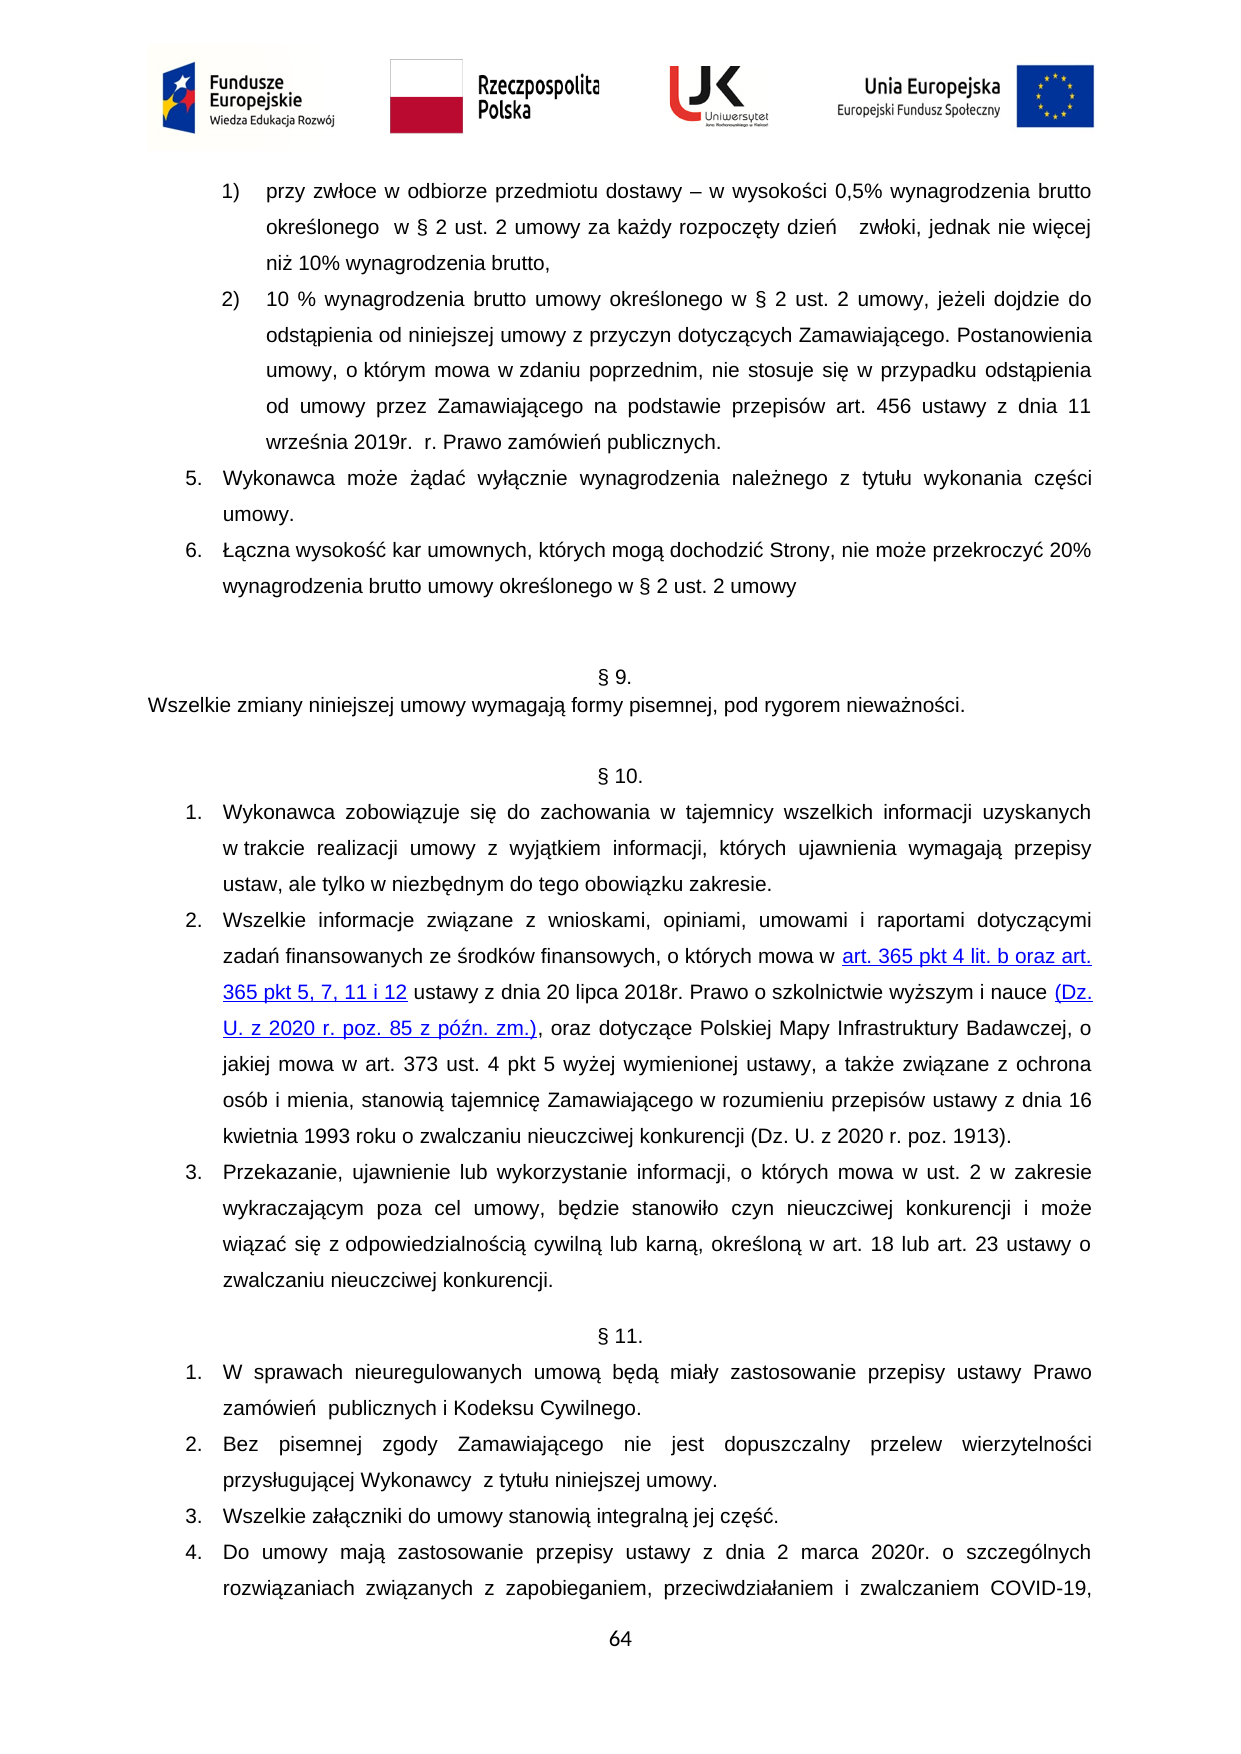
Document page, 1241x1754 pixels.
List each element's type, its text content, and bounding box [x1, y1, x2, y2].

list Wykonawca zobowiązuje się do zachowania w tajemnicy wszelkich informacji uzyskanych w trakcie realizacji umowy z wyjątkiem informacji, których ujawnienia wymagają przepisy ustaw, ale tylko w niezbędnym do tego obowiązku zakresie. [185, 800, 1093, 896]
text § 10. [148, 764, 1093, 788]
list 10 % wynagrodzenia brutto umowy określonego w § 2 ust. 2 umowy, jeżeli dojdzie do odstąpienia od niniejszej umowy z przyczyn dotyczących Zamawiającego. Postanowienia umowy, o którym mowa w zdaniu poprzednim, nie stosuje się w przypadku odstąpienia od umowy przez Zamawiającego na podstawie przepisów art. 456 ustawy z dnia 11 września 2019r. r. Prawo zamówień publicznych. [221, 286, 1093, 454]
list Przekazanie, ujawnienie lub wykorzystanie informacji, o których mowa w ust. 2 w zakresie wykraczającym poza cel umowy, będzie stanowiło czyn nieuczciwej konkurencji i może wiązać się z odpowiedzialnością cywilną lub karną, określoną w art. 18 lub art. 23 ustawy o zwalczaniu nieuczciwej konkurencji. [185, 1159, 1093, 1291]
list Bez pisemnej zgody Zamawiającego nie jest dopuszczalny przelew wierzytelności przysługującej Wykonawcy z tytułu niniejszej umowy. [185, 1432, 1093, 1492]
list Wszelkie informacje związane z wnioskami, opiniami, umowami i raportami dotyczącymi zadań finansowanych ze środków finansowych, o których mowa w art. 365 pkt 4 lit. b oraz art. 365 pkt 5, 7, 11 i 12 ustawy z dnia 20 lipca 2018r. Prawo o szkolnictwie wyższym i nauce (Dz. U. z 2020 r. poz. 85 z późn. zm.), oraz dotyczące Polskiej Mapy Infrastruktury Badawczej, o jakiej mowa w art. 373 ust. 4 pkt 5 wyżej wymienionej ustawy, a także związane z ochrona osób i mienia, stanowią tajemnicę Zamawiającego w rozumieniu przepisów ustawy z dnia 16 kwietnia 1993 roku o zwalczaniu nieuczciwej konkurencji (Dz. U. z 2020 r. poz. 1913). [185, 908, 1093, 1148]
text § 11. [148, 1324, 1093, 1348]
text Wszelkie zmiany niniejszej umowy wymagają formy pisemnej, pod rygorem nieważności. [148, 692, 1093, 716]
picture [669, 66, 769, 127]
list § 9. [223, 665, 1093, 689]
picture [390, 44, 600, 142]
list W sprawach nieuregulowanych umową będą miały zastosowanie przepisy ustawy Prawo zamówień publicznych i Kodeksu Cywilnego. [185, 1360, 1093, 1420]
list przy zwłoce w odbiorze przedmiotu dostawy – w wysokości 0,5% wynagrodzenia brutto określonego w § 2 ust. 2 umowy za każdy rozpoczęty dzień zwłoki, jednak nie więcej niż 10% wynagrodzenia brutto, [221, 179, 1093, 274]
picture [821, 44, 1101, 148]
list Wykonawca może żądać wyłącznie wynagrodzenia należnego z tytułu wykonania części umowy. [185, 466, 1093, 526]
picture [147, 44, 350, 151]
list Wszelkie załączniki do umowy stanowią integralną jej część. [185, 1504, 1093, 1528]
list Łączna wysokość kar umownych, których mogą dochodzić Strony, nie może przekroczyć 20% wynagrodzenia brutto umowy określonego w § 2 ust. 2 umowy [185, 538, 1093, 598]
